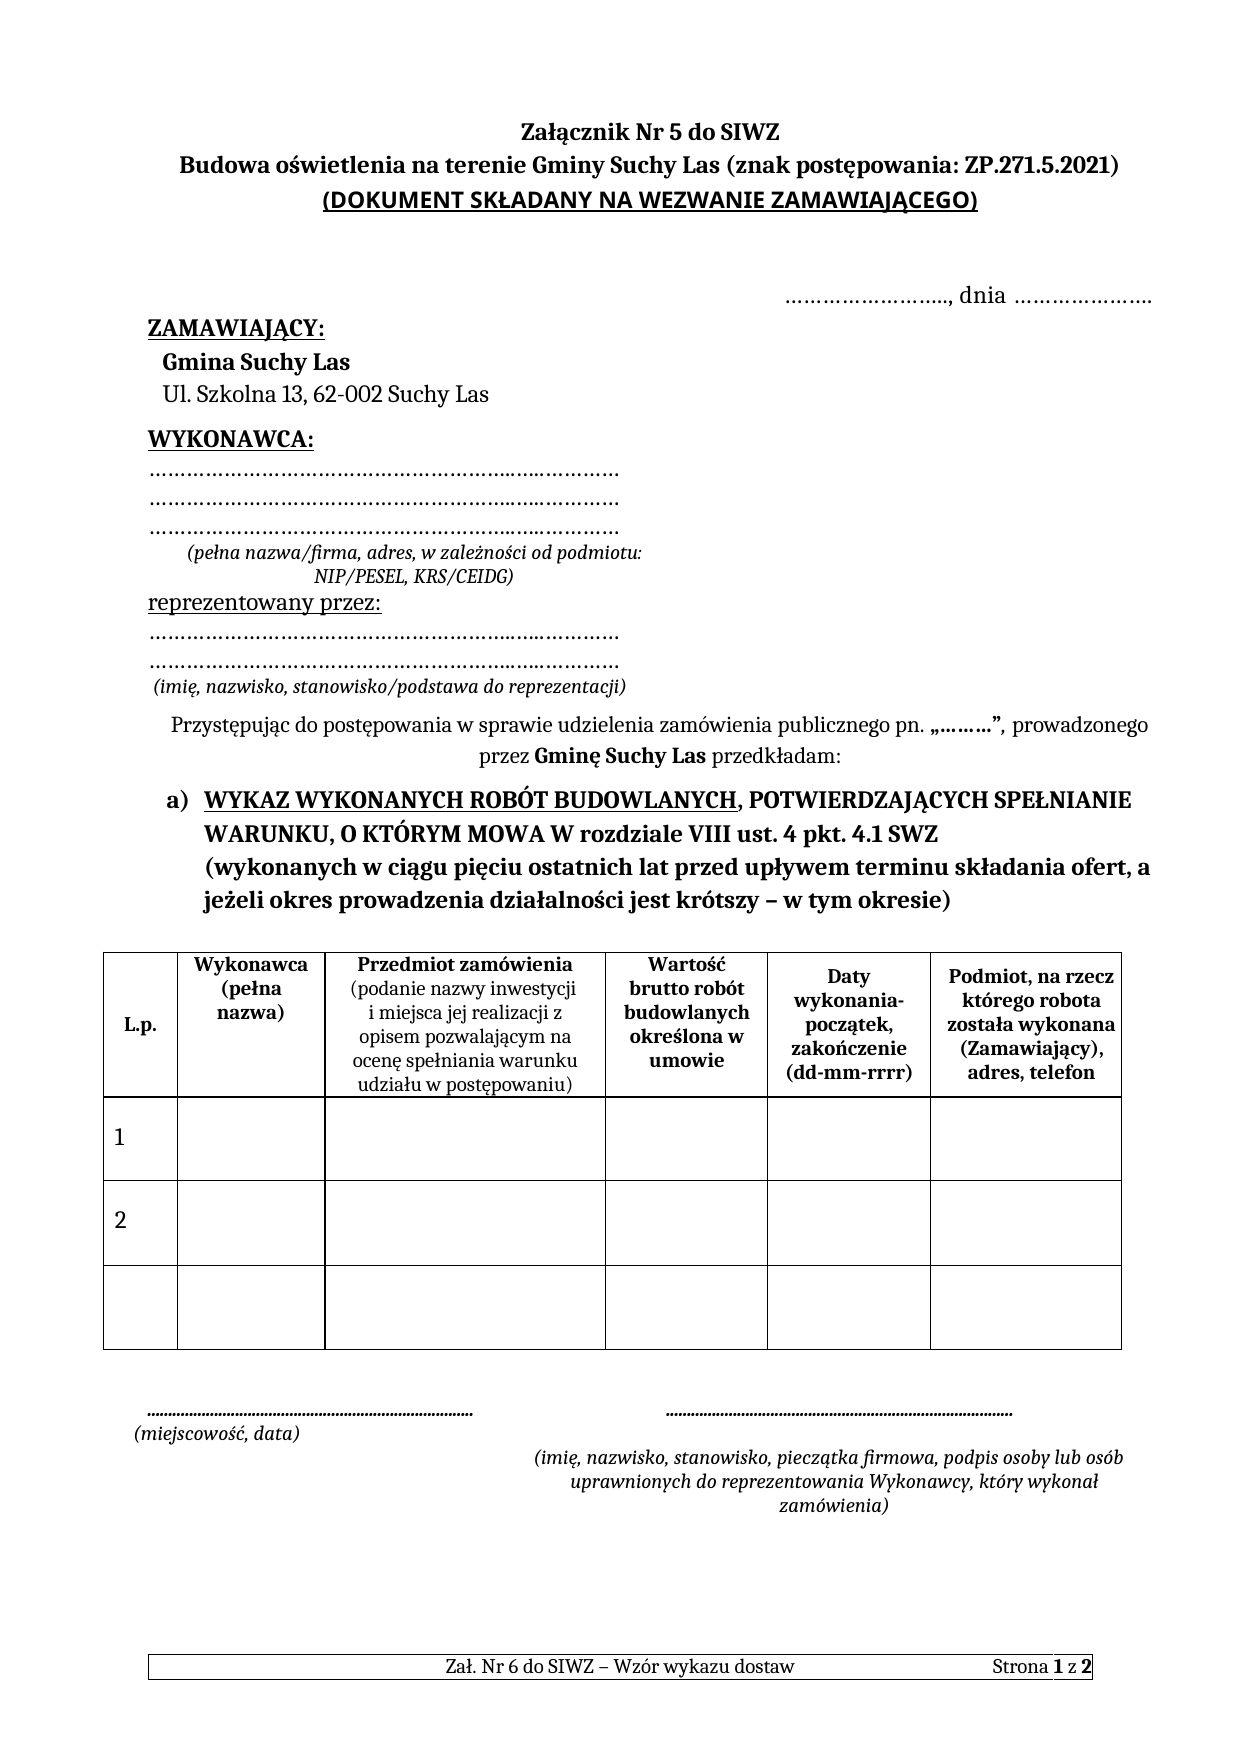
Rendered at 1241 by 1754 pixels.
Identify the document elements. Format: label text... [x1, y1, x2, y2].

table_cell [606, 1098, 767, 1180]
table_header Podmiot, na rzecz którego robota została wykonana (Zamawiający), adres, telefon [931, 953, 1121, 1096]
table_cell 1 [104, 1098, 177, 1180]
table_cell [178, 1181, 324, 1264]
table_cell [326, 1181, 605, 1264]
text …………………………………………………..…..………… [148, 454, 710, 483]
text (DOKUMENT SKŁADANY NA WEZWANIE ZAMAWIAJĄCEGO) [148, 184, 1152, 215]
text …………………………………………………..…..………… [148, 646, 710, 674]
text (wykonanych w ciągu pięciu ostatnich lat przed upływem terminu składania ofert, a jeżeli okres prowadzenia działalności jest krótszy – w tym okresie) [204, 852, 1152, 914]
table_cell [606, 1266, 767, 1348]
text …………………………………………………..…..………… [148, 483, 710, 512]
list WYKAZ WYKONANYCH ROBÓT BUDOWLANYCH, POTWIERDZAJĄCYCH SPEŁNIANIE WARUNKU, O KTÓRYM MOWA W rozdziale VIII ust. 4 pkt. 4.1 SWZ [166, 786, 1152, 848]
text ZAMAWIAJĄCY: [148, 314, 1152, 343]
table_header L.p. [104, 953, 177, 1096]
text Budowa oświetlenia na terenie Gminy Suchy Las (znak postępowania: ZP.271.5.2021) [148, 151, 1152, 180]
table_header Przedmiot zamówienia (podanie nazwy inwestycji i miejsca jej realizacji z opisem pozwalającym na ocenę spełniania warunku udziału w postępowaniu) [326, 953, 605, 1096]
text WYKONAWCA: [148, 425, 1152, 454]
table_cell [768, 1181, 930, 1264]
text .............................................................................. ................................................................................... [148, 1397, 1152, 1421]
table_cell [931, 1181, 1121, 1264]
text …………………………………………………..…..………… [148, 617, 710, 646]
table_cell [326, 1098, 605, 1180]
text uprawnionych do reprezentowania Wykonawcy, który wykonał zamówienia) [516, 1469, 1152, 1517]
table_header Daty wykonania- początek, zakończenie (dd-mm-rrrr) [768, 953, 930, 1096]
text (miejscowość, data) (imię, nazwisko, stanowisko, pieczątka firmowa, podpis osoby lub osób [133, 1421, 1152, 1469]
text Załącznik Nr 5 do SIWZ [148, 118, 1152, 147]
text …………………………………………………..…..………… [148, 512, 710, 540]
table_header Wykonawca (pełna nazwa) [178, 953, 324, 1096]
table_cell [326, 1266, 605, 1348]
table_cell [768, 1098, 930, 1180]
text Gmina Suchy Las [148, 347, 1152, 376]
table_cell [768, 1266, 930, 1348]
table_cell 2 [104, 1181, 177, 1264]
text (pełna nazwa/firma, adres, w zależności od podmiotu: NIP/PESEL, KRS/CEIDG) [148, 540, 681, 588]
table_cell [104, 1266, 177, 1348]
table_cell [178, 1098, 324, 1180]
table_cell [178, 1266, 324, 1348]
table_header Wartość brutto robót budowlanych określona w umowie [606, 953, 767, 1096]
table_cell [931, 1266, 1121, 1348]
text reprezentowany przez: [148, 588, 1152, 617]
table_cell [931, 1098, 1121, 1180]
text Przystępując do postępowania w sprawie udzielenia zamówienia publicznego pn. „………”, prowadzonego przez Gminę Suchy Las przedkładam: [166, 712, 1152, 769]
text …………………….., dnia …………………. [148, 281, 1152, 310]
text Ul. Szkolna 13, 62-002 Suchy Las [148, 380, 1152, 409]
table_cell [606, 1181, 767, 1264]
text (imię, nazwisko, stanowisko/podstawa do reprezentacji) [148, 674, 1152, 698]
